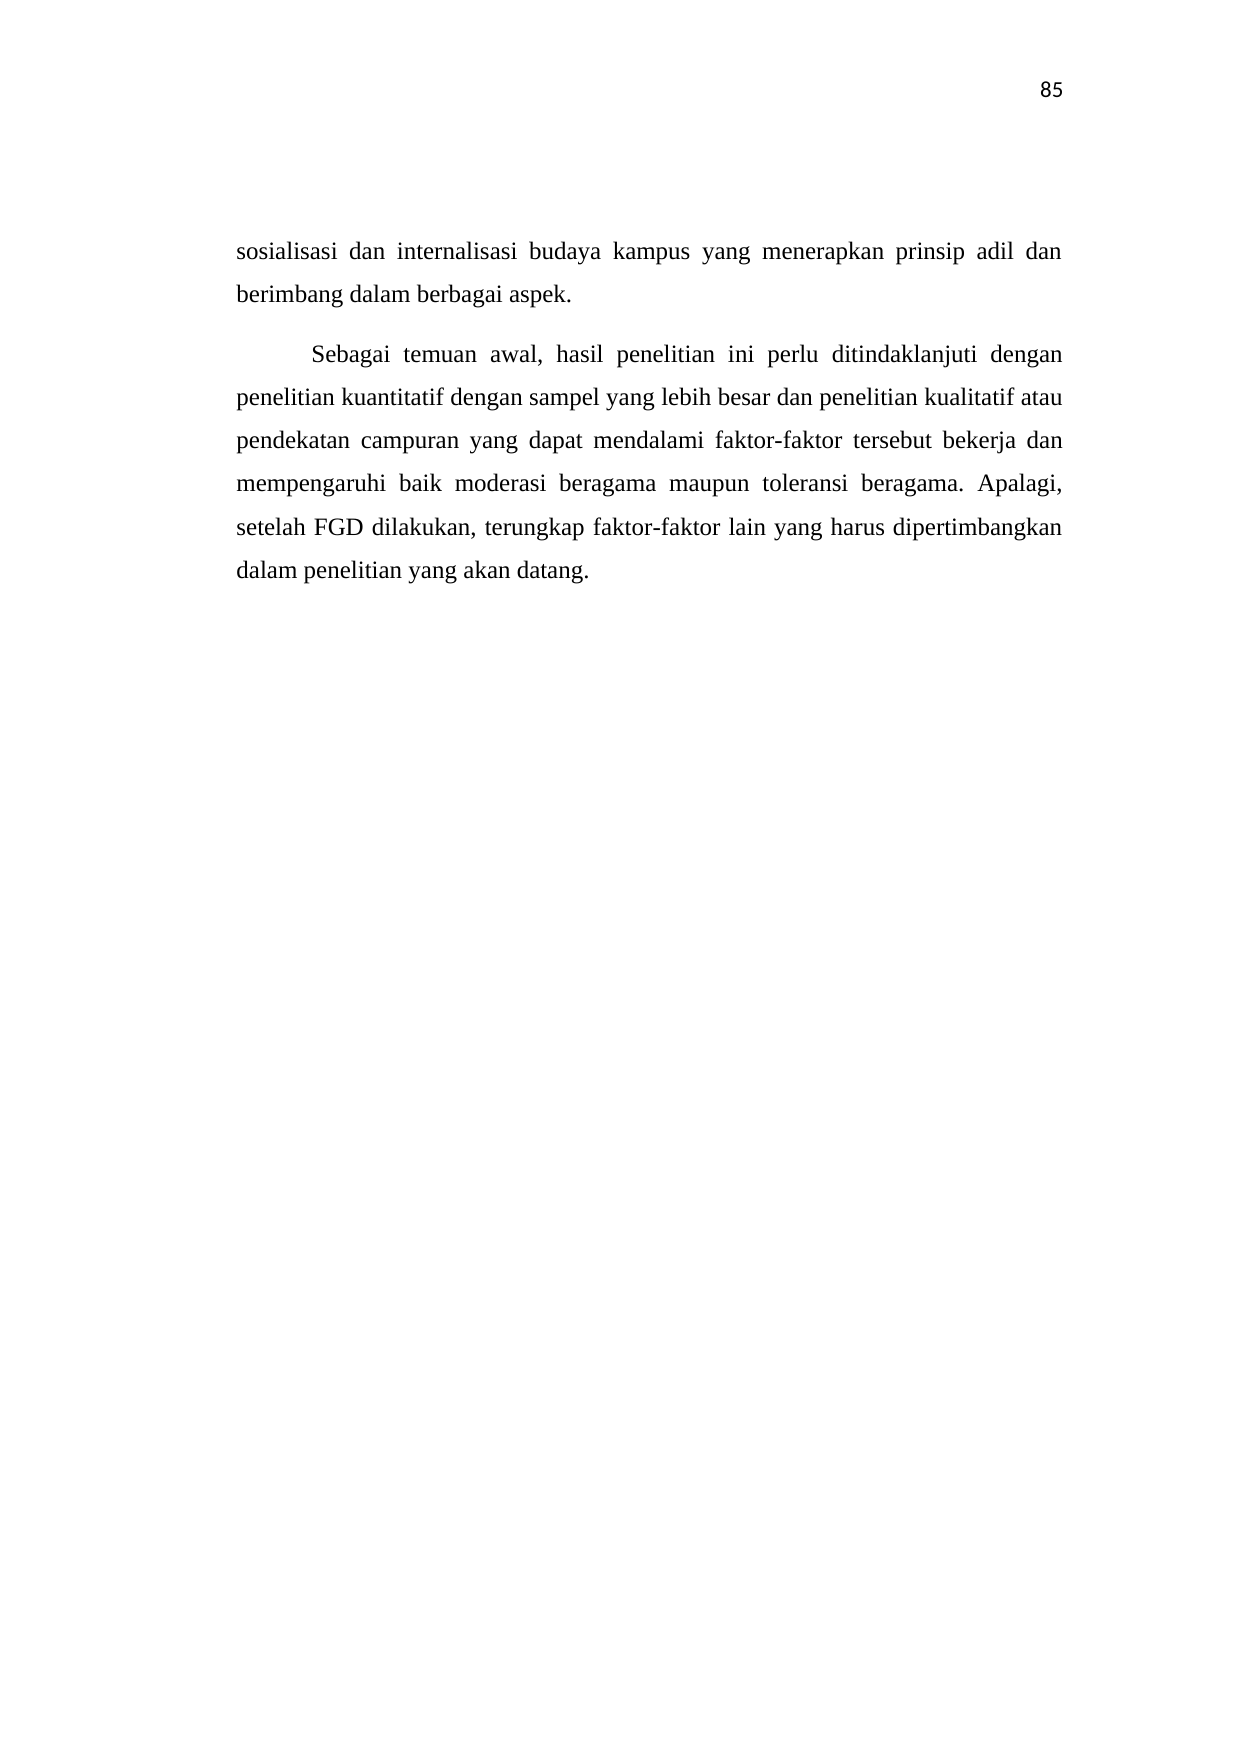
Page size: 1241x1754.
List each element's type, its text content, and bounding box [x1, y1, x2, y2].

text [236, 236, 1063, 308]
text Sebagai temuan awal, hasil penelitian ini perlu ditindaklanjuti dengan penelitian kuantitatif dengan sampel yang lebih besar dan penelitian kualitatif atau pendekatan campuran yang dapat mendalami faktor-faktor tersebut bekerja dan mempengaruhi baik moderasi beragama maupun toleransi beragama. Apalagi, setelah FGD dilakukan, terungkap faktor-faktor lain yang harus dipertimbangkan dalam penelitian yang akan datang. [236, 339, 1063, 583]
